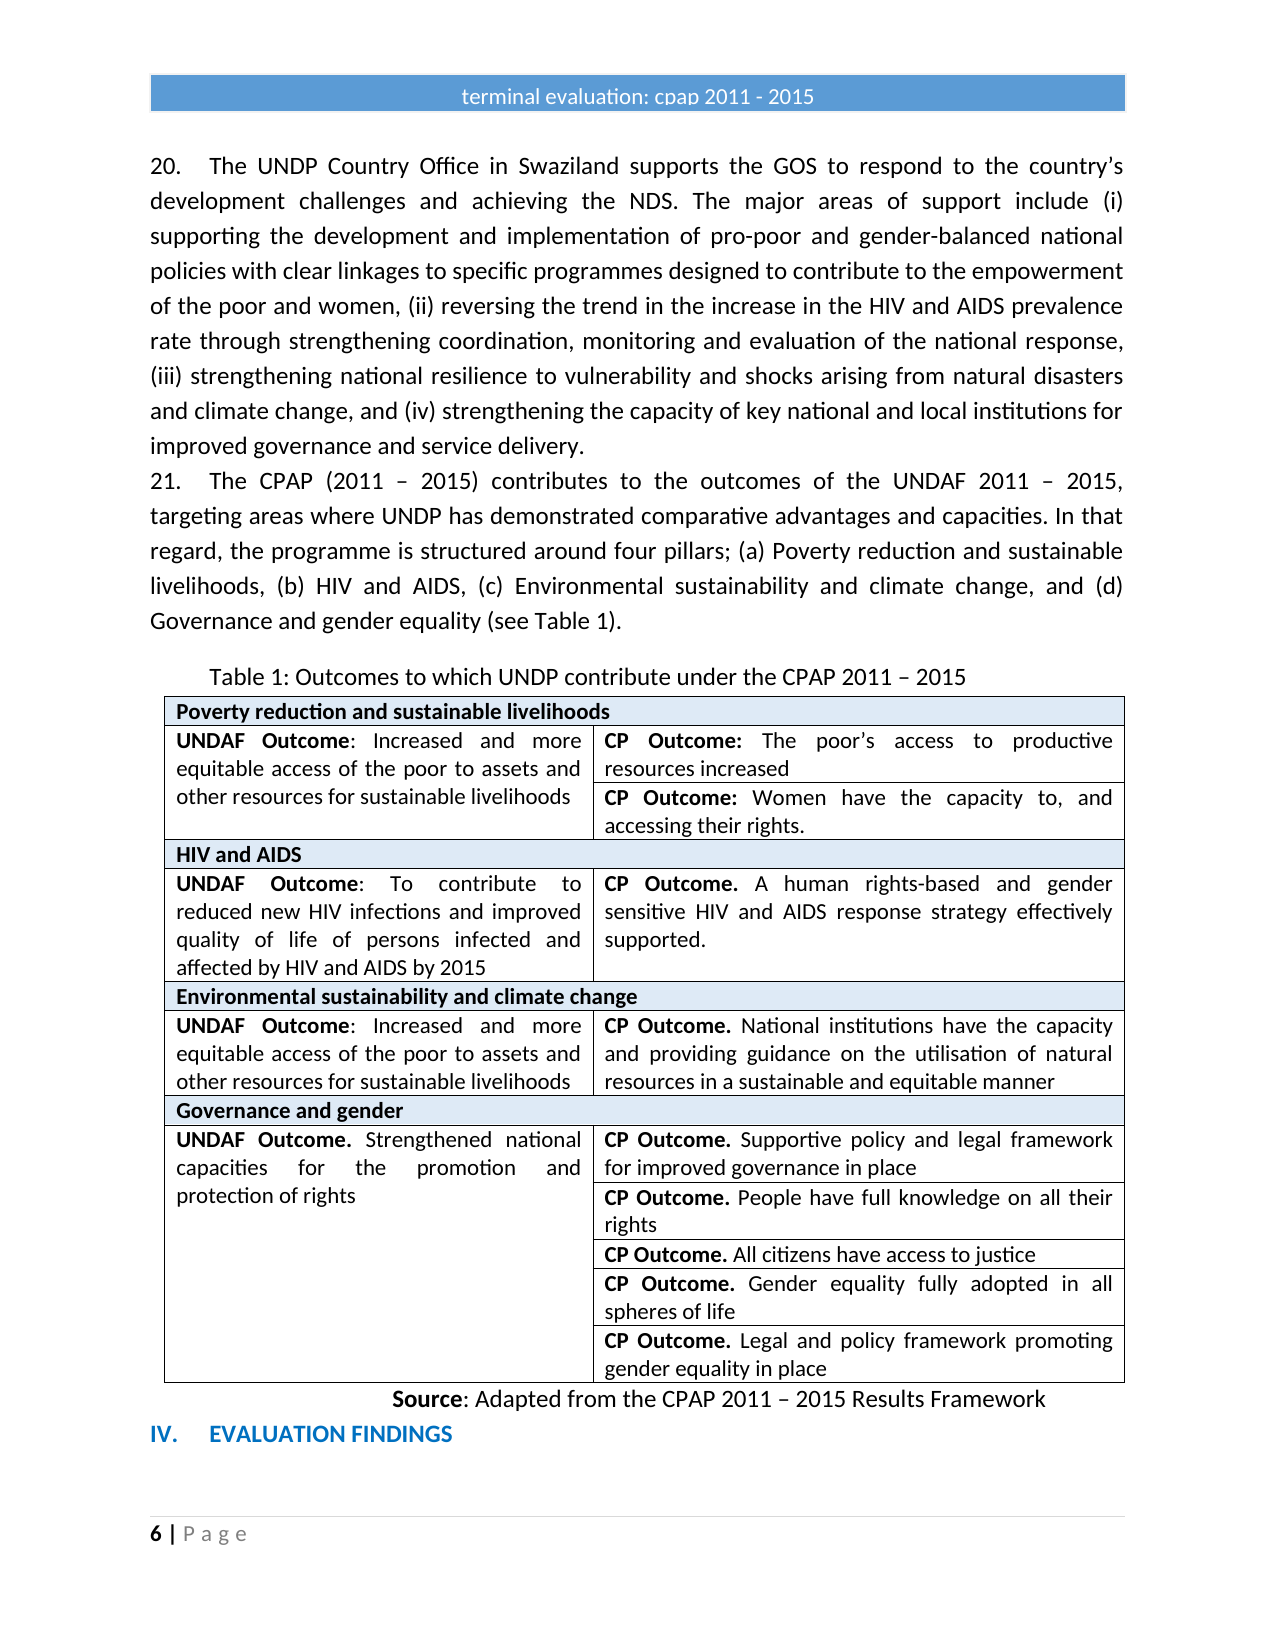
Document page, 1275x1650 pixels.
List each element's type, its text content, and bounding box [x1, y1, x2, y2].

table_cell CP Outcome. National institutions have the capacity and providing guidance on the utilisation of natural resources in a sustainable and equitable manner [594, 1011, 1124, 1095]
table_cell CP Outcome. Gender equality fully adopted in all spheres of life [594, 1269, 1124, 1325]
table_cell CP Outcome. A human rights-based and gender sensitive HIV and AIDS response strategy effectively supported. [594, 869, 1124, 981]
table_cell UNDAF Outcome. Strengthened national capacities for the promotion and protection of rights [165, 1126, 593, 1382]
table_cell CP Outcome. Legal and policy framework promoting gender equality in place [594, 1326, 1124, 1382]
text Table 1: Outcomes to which UNDP contribute under the CPAP 2011 – 2015 [150, 661, 1125, 691]
table_cell Environmental sustainability and climate change [165, 982, 1124, 1010]
list The CPAP (2011 – 2015) contributes to the outcomes of the UNDAF 2011 – 2015, targeting areas where UNDP has demonstrated comparative advantages and capacities. In that regard, the programme is structured around four pillars; (a) Poverty reduction and sustainable livelihoods, (b) HIV and AIDS, (c) Environmental sustainability and climate change, and (d) Governance and gender equality (see Table 1). [150, 465, 1125, 636]
table_cell CP Outcome: The poor’s access to productive resources increased [594, 726, 1124, 782]
list The UNDP Country Office in Swaziland supports the GOS to respond to the country’s development challenges and achieving the NDS. The major areas of support include (i) supporting the development and implementation of pro-poor and gender-balanced national policies with clear linkages to specific programmes designed to contribute to the empowerment of the poor and women, (ii) reversing the trend in the increase in the HIV and AIDS prevalence rate through strengthening coordination, monitoring and evaluation of the national response, (iii) strengthening national resilience to vulnerability and shocks arising from natural disasters and climate change, and (iv) strengthening the capacity of key national and local institutions for improved governance and service delivery. [150, 150, 1125, 461]
table_cell HIV and AIDS [165, 840, 1124, 868]
list Source: Adapted from the CPAP 2011 – 2015 Results Framework [262, 1383, 1125, 1413]
table_cell CP Outcome. People have full knowledge on all their rights [594, 1183, 1124, 1239]
table_cell CP Outcome. Supportive policy and legal framework for improved governance in place [594, 1126, 1124, 1182]
table_cell Governance and gender [165, 1096, 1124, 1124]
table_cell UNDAF Outcome: Increased and more equitable access of the poor to assets and other resources for sustainable livelihoods [165, 726, 593, 839]
table_header Poverty reduction and sustainable livelihoods [165, 697, 1124, 725]
table_cell UNDAF Outcome: Increased and more equitable access of the poor to assets and other resources for sustainable livelihoods [165, 1011, 593, 1095]
table_cell CP Outcome: Women have the capacity to, and accessing their rights. [594, 783, 1124, 839]
table_cell CP Outcome. All citizens have access to justice [594, 1240, 1124, 1268]
list EVALUATION FINDINGS [150, 1418, 1125, 1448]
table_cell UNDAF Outcome: To contribute to reduced new HIV infections and improved quality of life of persons infected and affected by HIV and AIDS by 2015 [165, 869, 593, 981]
